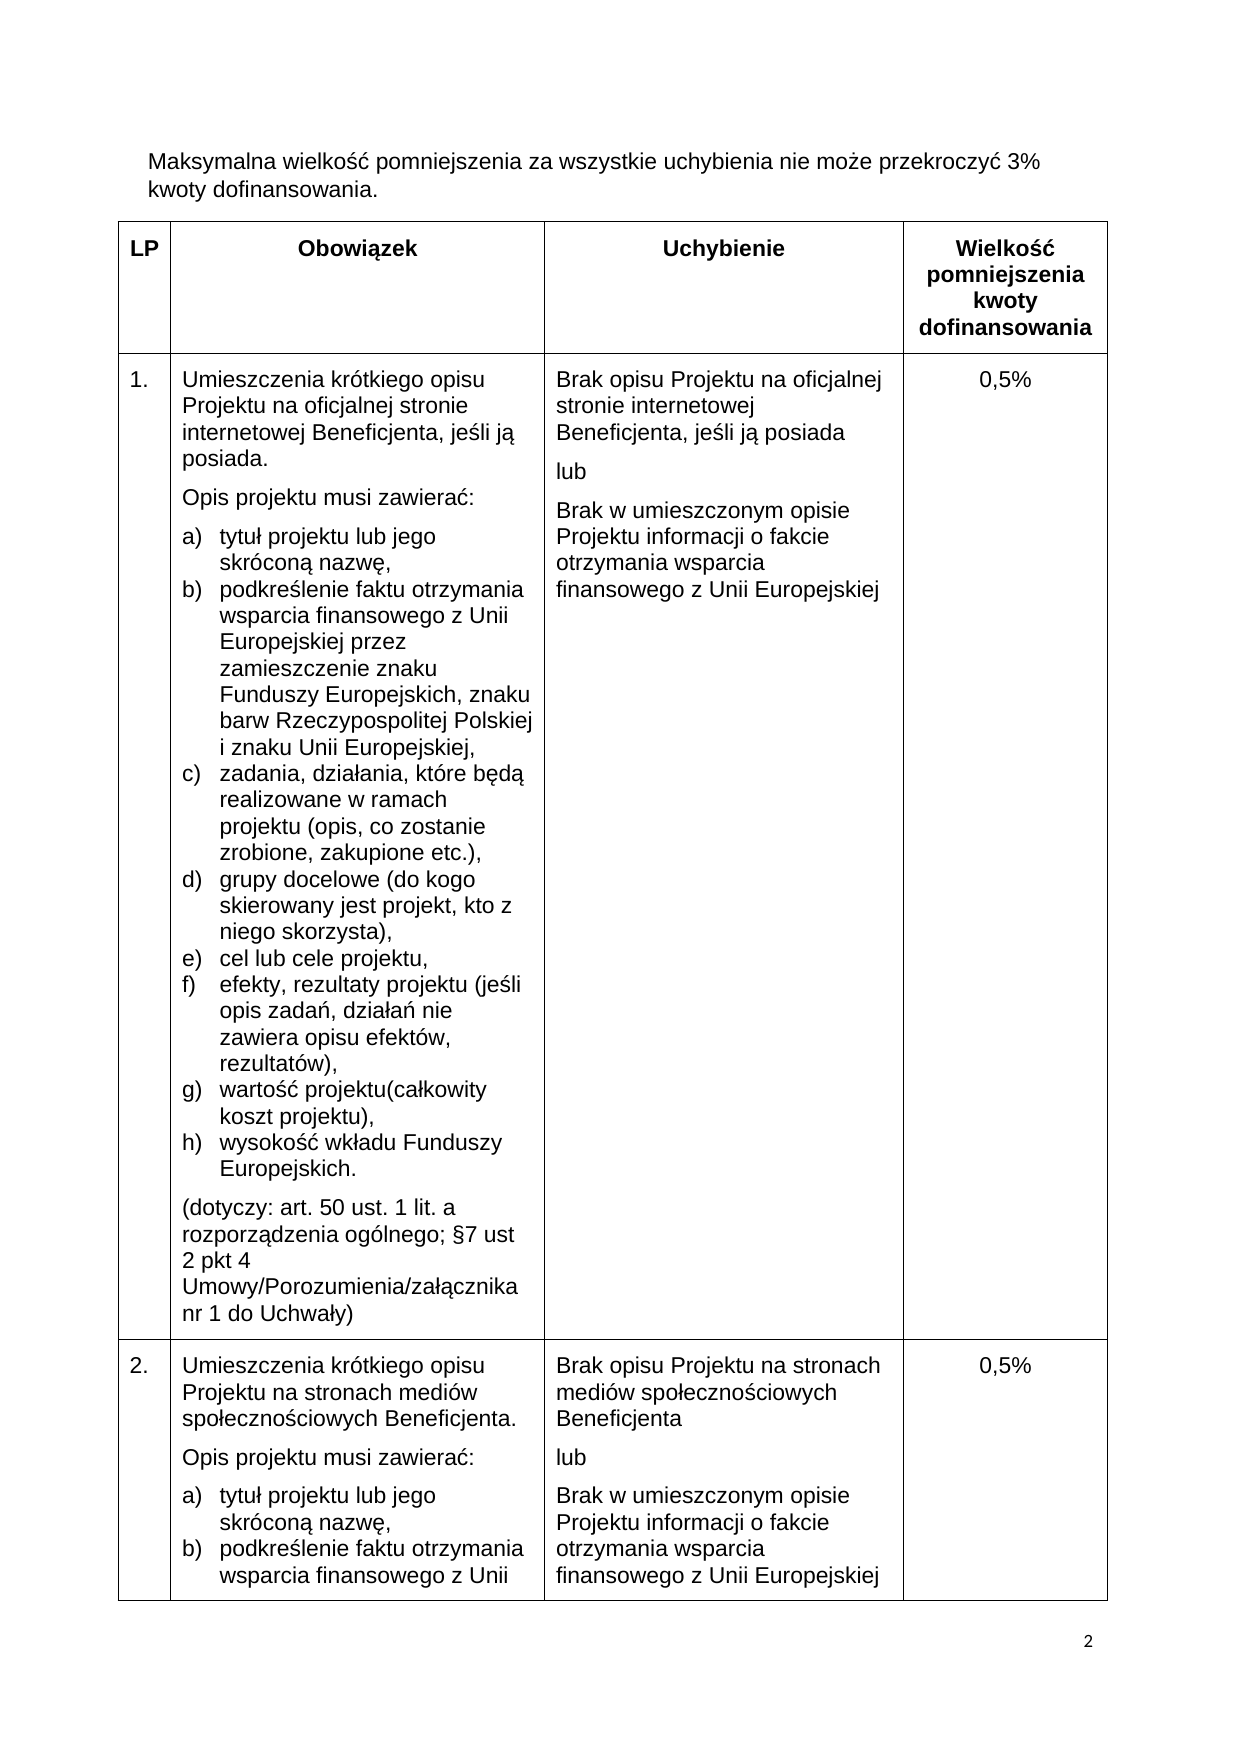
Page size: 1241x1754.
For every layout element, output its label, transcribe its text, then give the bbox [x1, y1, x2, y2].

table_cell Brak opisu Projektu na oficjalnej stronie internetowej Beneficjenta, jeśli ją posiada lub Brak w umieszczonym opisie Projektu informacji o fakcie otrzymania wsparcia finansowego z Unii Europejskiej [545, 354, 903, 1338]
table_cell 2. [119, 1340, 170, 1600]
text Maksymalna wielkość pomniejszenia za wszystkie uchybienia nie może przekroczyć 3% kwoty dofinansowania. [148, 148, 1093, 202]
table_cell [545, 1340, 903, 1600]
table_cell Umieszczenia krótkiego opisu Projektu na oficjalnej stronie internetowej Beneficjenta, jeśli ją posiada. Opis projektu musi zawierać: tytuł projektu lub jego skróconą nazwę, podkreślenie faktu otrzymania wsparcia finansowego z Unii Europejskiej przez zamieszczenie znaku Funduszy Europejskich, znaku barw Rzeczypospolitej Polskiej i znaku Unii Europejskiej, zadania, działania, które będą realizowane w ramach projektu (opis, co zostanie zrobione, zakupione etc.), grupy docelowe (do kogo skierowany jest projekt, kto z niego skorzysta), cel lub cele projektu, efekty, rezultaty projektu (jeśli opis zadań, działań nie zawiera opisu efektów, rezultatów), wartość projektu(całkowity koszt projektu), wysokość wkładu Funduszy Europejskich. (dotyczy: art. 50 ust. 1 lit. a rozporządzenia ogólnego; §7 ust 2 pkt 4 Umowy/Porozumienia/załącznika nr 1 do Uchwały) [171, 354, 544, 1338]
table_cell 0,5% [904, 354, 1107, 1338]
table_cell 0,5% [904, 1340, 1107, 1600]
table_header Wielkość pomniejszenia kwoty dofinansowania [904, 222, 1107, 353]
table_header Uchybienie [545, 222, 903, 353]
table_header Obowiązek [171, 222, 544, 353]
table_cell 1. [119, 354, 170, 1338]
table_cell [171, 1340, 544, 1600]
table_header LP [119, 222, 170, 353]
